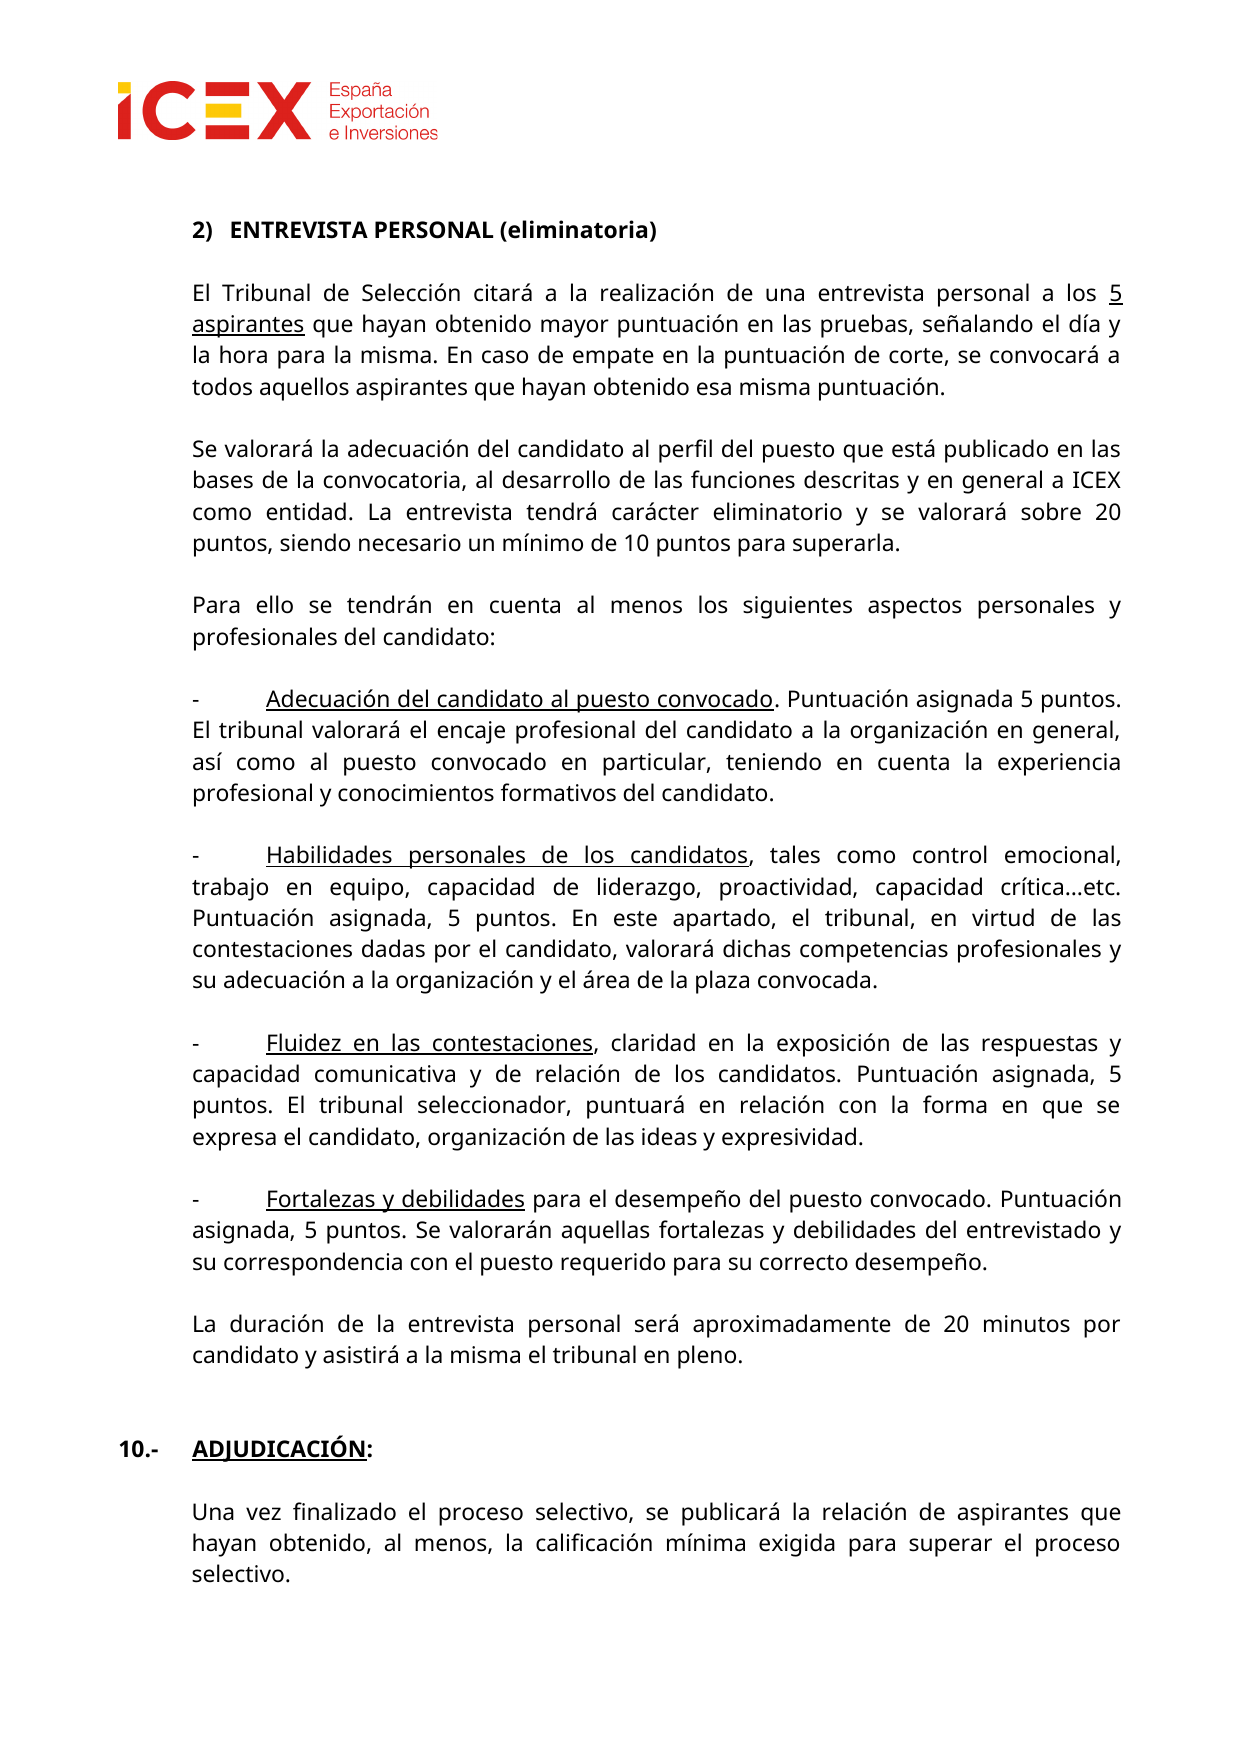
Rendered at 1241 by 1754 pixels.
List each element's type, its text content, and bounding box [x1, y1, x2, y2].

text Se valorará la adecuación del candidato al perfil del puesto que está publicado en las bases de la convocatoria, al desarrollo de las funciones descritas y en general a ICEX como entidad. La entrevista tendrá carácter eliminatorio y se valorará sobre 20 puntos, siendo necesario un mínimo de 10 puntos para superarla. [192, 433, 1122, 558]
text - Fluidez en las contestaciones, claridad en la exposición de las respuestas y capacidad comunicativa y de relación de los candidatos. Puntuación asignada, 5 puntos. El tribunal seleccionador, puntuará en relación con la forma en que se expresa el candidato, organización de las ideas y expresividad. [192, 1027, 1122, 1152]
text - Habilidades personales de los candidatos, tales como control emocional, trabajo en equipo, capacidad de liderazgo, proactividad, capacidad crítica…etc. Puntuación asignada, 5 puntos. En este apartado, el tribunal, en virtud de las contestaciones dadas por el candidato, valorará dichas competencias profesionales y su adecuación a la organización y el área de la plaza convocada. [192, 839, 1122, 996]
text La duración de la entrevista personal será aproximadamente de 20 minutos por candidato y asistirá a la misma el tribunal en pleno. [192, 1308, 1122, 1371]
text - Adecuación del candidato al puesto convocado. Puntuación asignada 5 puntos. El tribunal valorará el encaje profesional del candidato a la organización en general, así como al puesto convocado en particular, teniendo en cuenta la experiencia profesional y conocimientos formativos del candidato. [192, 683, 1122, 808]
text Una vez finalizado el proceso selectivo, se publicará la relación de aspirantes que hayan obtenido, al menos, la calificación mínima exigida para superar el proceso selectivo. [191, 1496, 1122, 1589]
text Para ello se tendrán en cuenta al menos los siguientes aspectos personales y profesionales del candidato: [192, 589, 1122, 652]
text El Tribunal de Selección citará a la realización de una entrevista personal a los 5 aspirantes que hayan obtenido mayor puntuación en las pruebas, señalando el día y la hora para la misma. En caso de empate en la puntuación de corte, se convocará a todos aquellos aspirantes que hayan obtenido esa misma puntuación. [192, 277, 1122, 402]
text - Fortalezas y debilidades para el desempeño del puesto convocado. Puntuación asignada, 5 puntos. Se valorarán aquellas fortalezas y debilidades del entrevistado y su correspondencia con el puesto requerido para su correcto desempeño. [192, 1183, 1122, 1277]
picture [118, 81, 438, 140]
text 10.- ADJUDICACIÓN: [118, 1433, 1122, 1464]
list ENTREVISTA PERSONAL (eliminatoria) [192, 214, 1122, 246]
